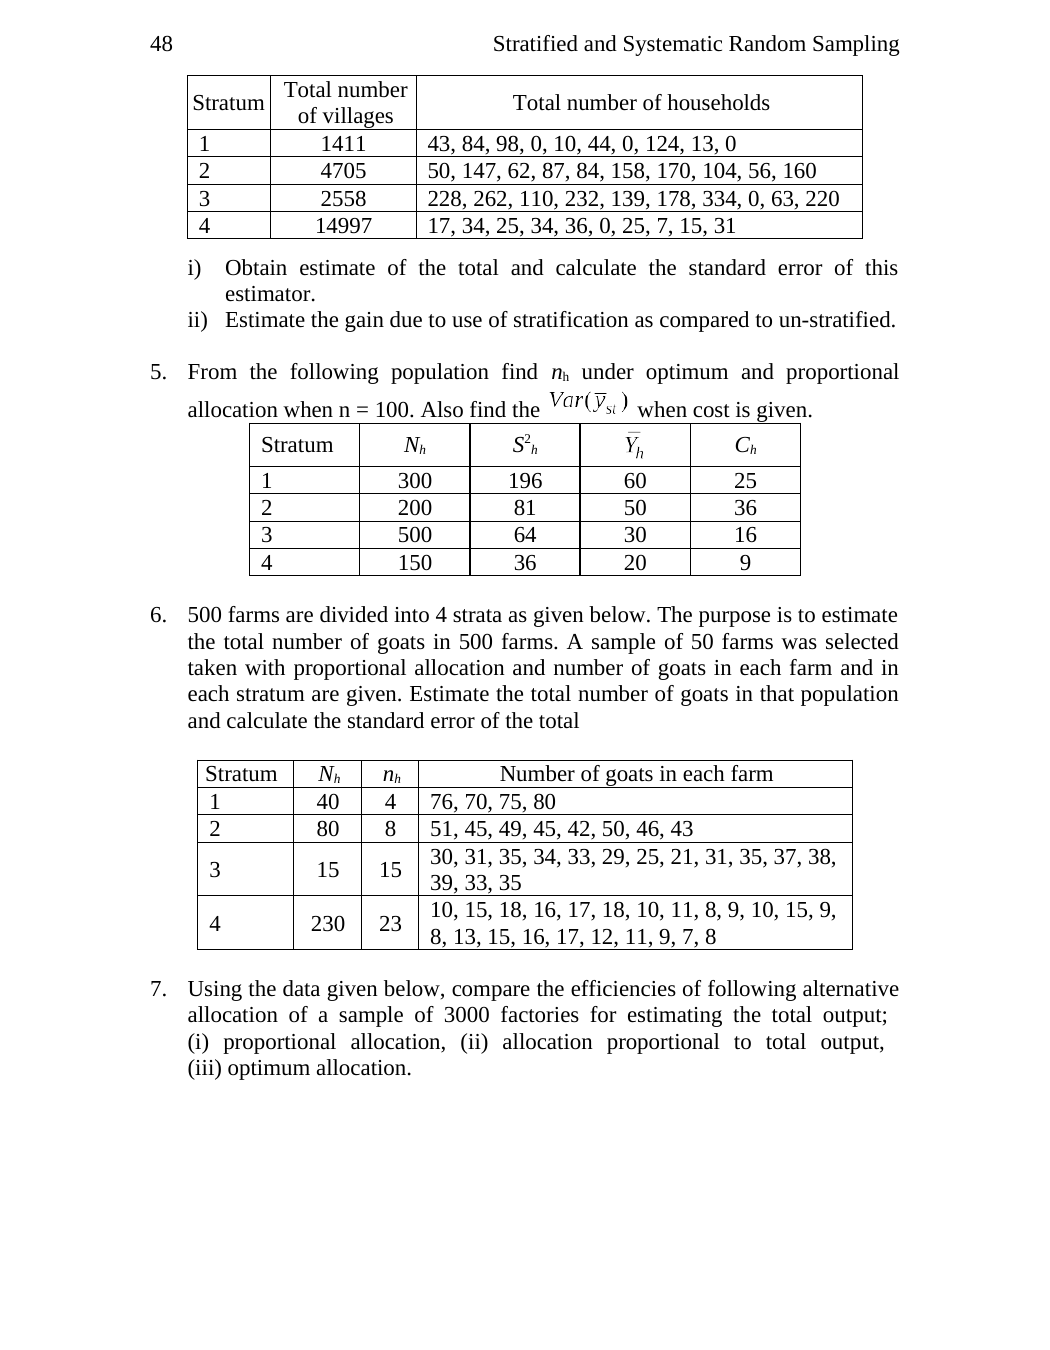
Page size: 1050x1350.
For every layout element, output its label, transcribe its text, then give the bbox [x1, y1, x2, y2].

table_cell 2 [250, 494, 359, 521]
table_cell 51, 45, 49, 45, 42, 50, 46, 43 [419, 815, 852, 842]
table_cell 2 [188, 157, 270, 183]
list Using the data given below, compare the efficiencies of following alternative allocation of a sample of 3000 factories for estimating the total output; (i) proportional allocation, (ii) allocation proportional to total output, (iii) optimum allocation. [150, 975, 900, 1081]
list 500 farms are divided into 4 strata as given below. The purpose is to estimate the total number of goats in 500 farms. A sample of 50 farms was selected taken with proportional allocation and number of goats in each farm and in each stratum are given. Estimate the total number of goats in that population and calculate the standard error of the total [150, 601, 900, 733]
table_cell 4 [362, 788, 418, 814]
table_header Ch [691, 424, 800, 466]
table_header [581, 424, 690, 466]
table_cell 80 [294, 815, 361, 842]
table_cell 36 [691, 494, 800, 521]
table_cell 1 [188, 130, 270, 156]
table_header Nh [360, 424, 469, 466]
table_cell 230 [294, 896, 361, 949]
table_cell 43, 84, 98, 0, 10, 44, 0, 124, 13, 0 [417, 130, 862, 156]
table_header Number of goats in each farm [419, 761, 852, 787]
list From the following population find nh under optimum and proportional allocation when n = 100. Also find the when cost is given. [150, 358, 900, 423]
table_header Nh [294, 761, 361, 787]
table_header nh [362, 761, 418, 787]
table_cell 196 [471, 467, 579, 493]
table_cell 2558 [271, 185, 416, 211]
table_cell 4 [198, 896, 293, 949]
table_cell 4 [250, 549, 359, 575]
table_cell 64 [471, 522, 579, 548]
table_cell 200 [360, 494, 469, 521]
table_cell 15 [294, 843, 361, 895]
table_cell 3 [198, 843, 293, 895]
table_header Total number of villages [271, 76, 416, 129]
table_cell 76, 70, 75, 80 [419, 788, 852, 814]
table_header Stratum [198, 761, 293, 787]
table_header Total number of households [417, 76, 862, 129]
table_cell 1 [198, 788, 293, 814]
table_cell 20 [581, 549, 690, 575]
table_header Stratum [188, 76, 270, 129]
table_cell 1411 [271, 130, 416, 156]
table_cell 9 [691, 549, 800, 575]
table_cell 40 [294, 788, 361, 814]
table_cell 25 [691, 467, 800, 493]
list Estimate the gain due to use of stratification as compared to un-stratified. [187, 306, 900, 333]
table_cell 50 [581, 494, 690, 521]
table_cell 500 [360, 522, 469, 548]
table_cell 4705 [271, 157, 416, 183]
table_cell 36 [471, 549, 579, 575]
table_cell 4 [188, 212, 270, 238]
table_cell 300 [360, 467, 469, 493]
table_cell 81 [471, 494, 579, 521]
table_cell 8 [362, 815, 418, 842]
table_cell 30 [581, 522, 690, 548]
table_cell 50, 147, 62, 87, 84, 158, 170, 104, 56, 160 [417, 157, 862, 183]
table_cell 30, 31, 35, 34, 33, 29, 25, 21, 31, 35, 37, 38, 39, 33, 35 [419, 843, 852, 895]
table_cell 60 [581, 467, 690, 493]
list Obtain estimate of the total and calculate the standard error of this estimator. [187, 254, 900, 306]
table_cell 16 [691, 522, 800, 548]
table_cell 14997 [271, 212, 416, 238]
table_cell 228, 262, 110, 232, 139, 178, 334, 0, 63, 220 [417, 185, 862, 211]
table_cell 3 [250, 522, 359, 548]
table_cell 3 [188, 185, 270, 211]
table_header S2h [471, 424, 579, 466]
table_cell 15 [362, 843, 418, 895]
table_cell 2 [198, 815, 293, 842]
table_header Stratum [250, 424, 359, 466]
table_cell 1 [250, 467, 359, 493]
table_cell 10, 15, 18, 16, 17, 18, 10, 11, 8, 9, 10, 15, 9, 8, 13, 15, 16, 17, 12, 11, 9, 7, 8 [419, 896, 852, 949]
table_cell 23 [362, 896, 418, 949]
table_cell 17, 34, 25, 34, 36, 0, 25, 7, 15, 31 [417, 212, 862, 238]
table_cell 150 [360, 549, 469, 575]
